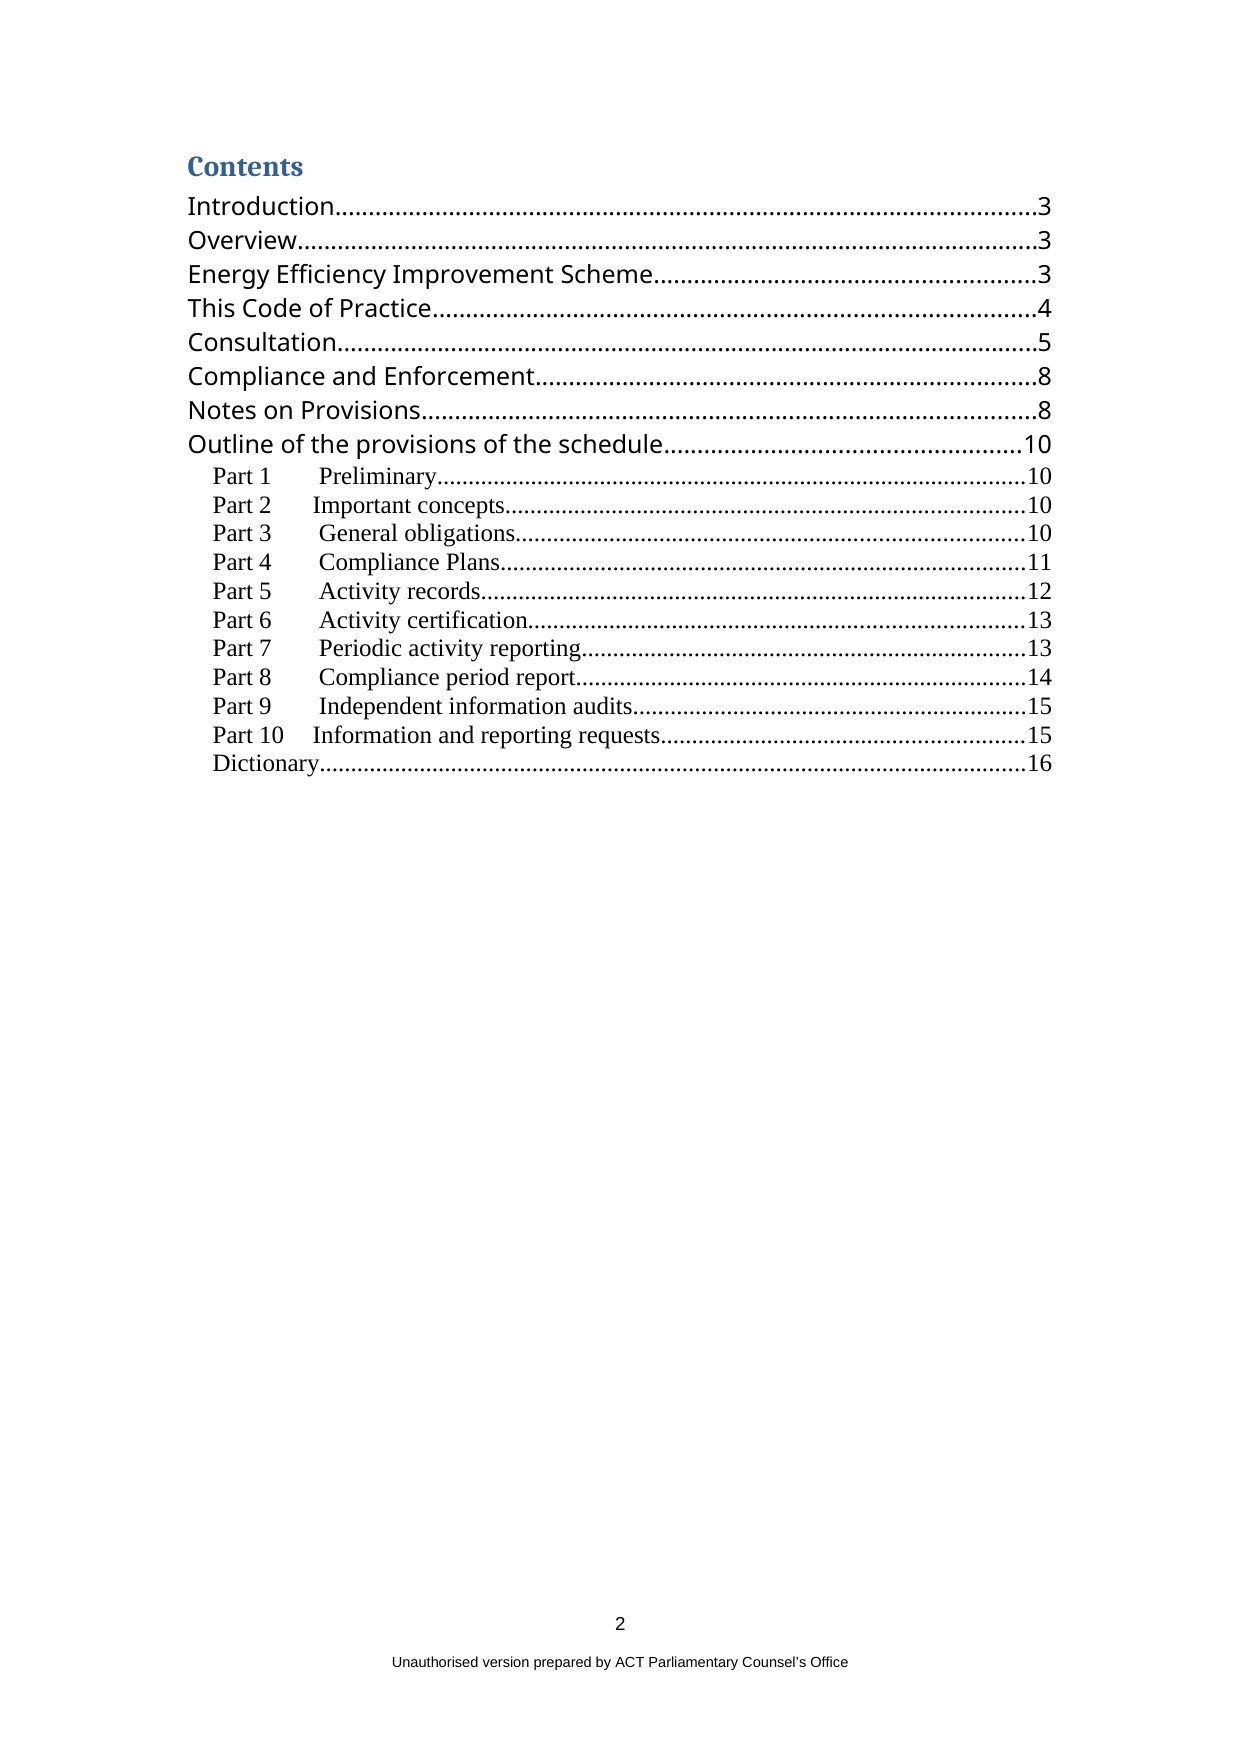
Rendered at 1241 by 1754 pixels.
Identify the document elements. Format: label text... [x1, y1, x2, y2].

text Part 7 Periodic activity reporting 13 [212, 633, 1053, 662]
text Part 6 Activity certification 13 [212, 605, 1053, 633]
text Compliance and Enforcement 8 [187, 359, 1053, 393]
text Part 5 Activity records 12 [212, 576, 1053, 605]
text Part 10 Information and reporting requests 15 [212, 720, 1053, 748]
text Part 2 Important concepts 10 [212, 490, 1053, 518]
text Introduction 3 [187, 188, 1053, 223]
text Dictionary 16 [212, 748, 1053, 777]
subtitle Contents [187, 150, 1053, 183]
text Energy Efficiency Improvement Scheme 3 [187, 257, 1053, 291]
text Part 9 Independent information audits 15 [212, 691, 1053, 720]
text Part 8 Compliance period report 14 [212, 662, 1053, 691]
text Consultation 5 [187, 325, 1053, 359]
text Outline of the provisions of the schedule 10 [187, 427, 1053, 461]
text Overview 3 [187, 223, 1053, 257]
text Part 4 Compliance Plans 11 [212, 547, 1053, 576]
text Notes on Provisions 8 [187, 393, 1053, 427]
text This Code of Practice 4 [187, 291, 1053, 325]
text Part 1 Preliminary 10 [212, 461, 1053, 490]
text Part 3 General obligations 10 [212, 518, 1053, 547]
